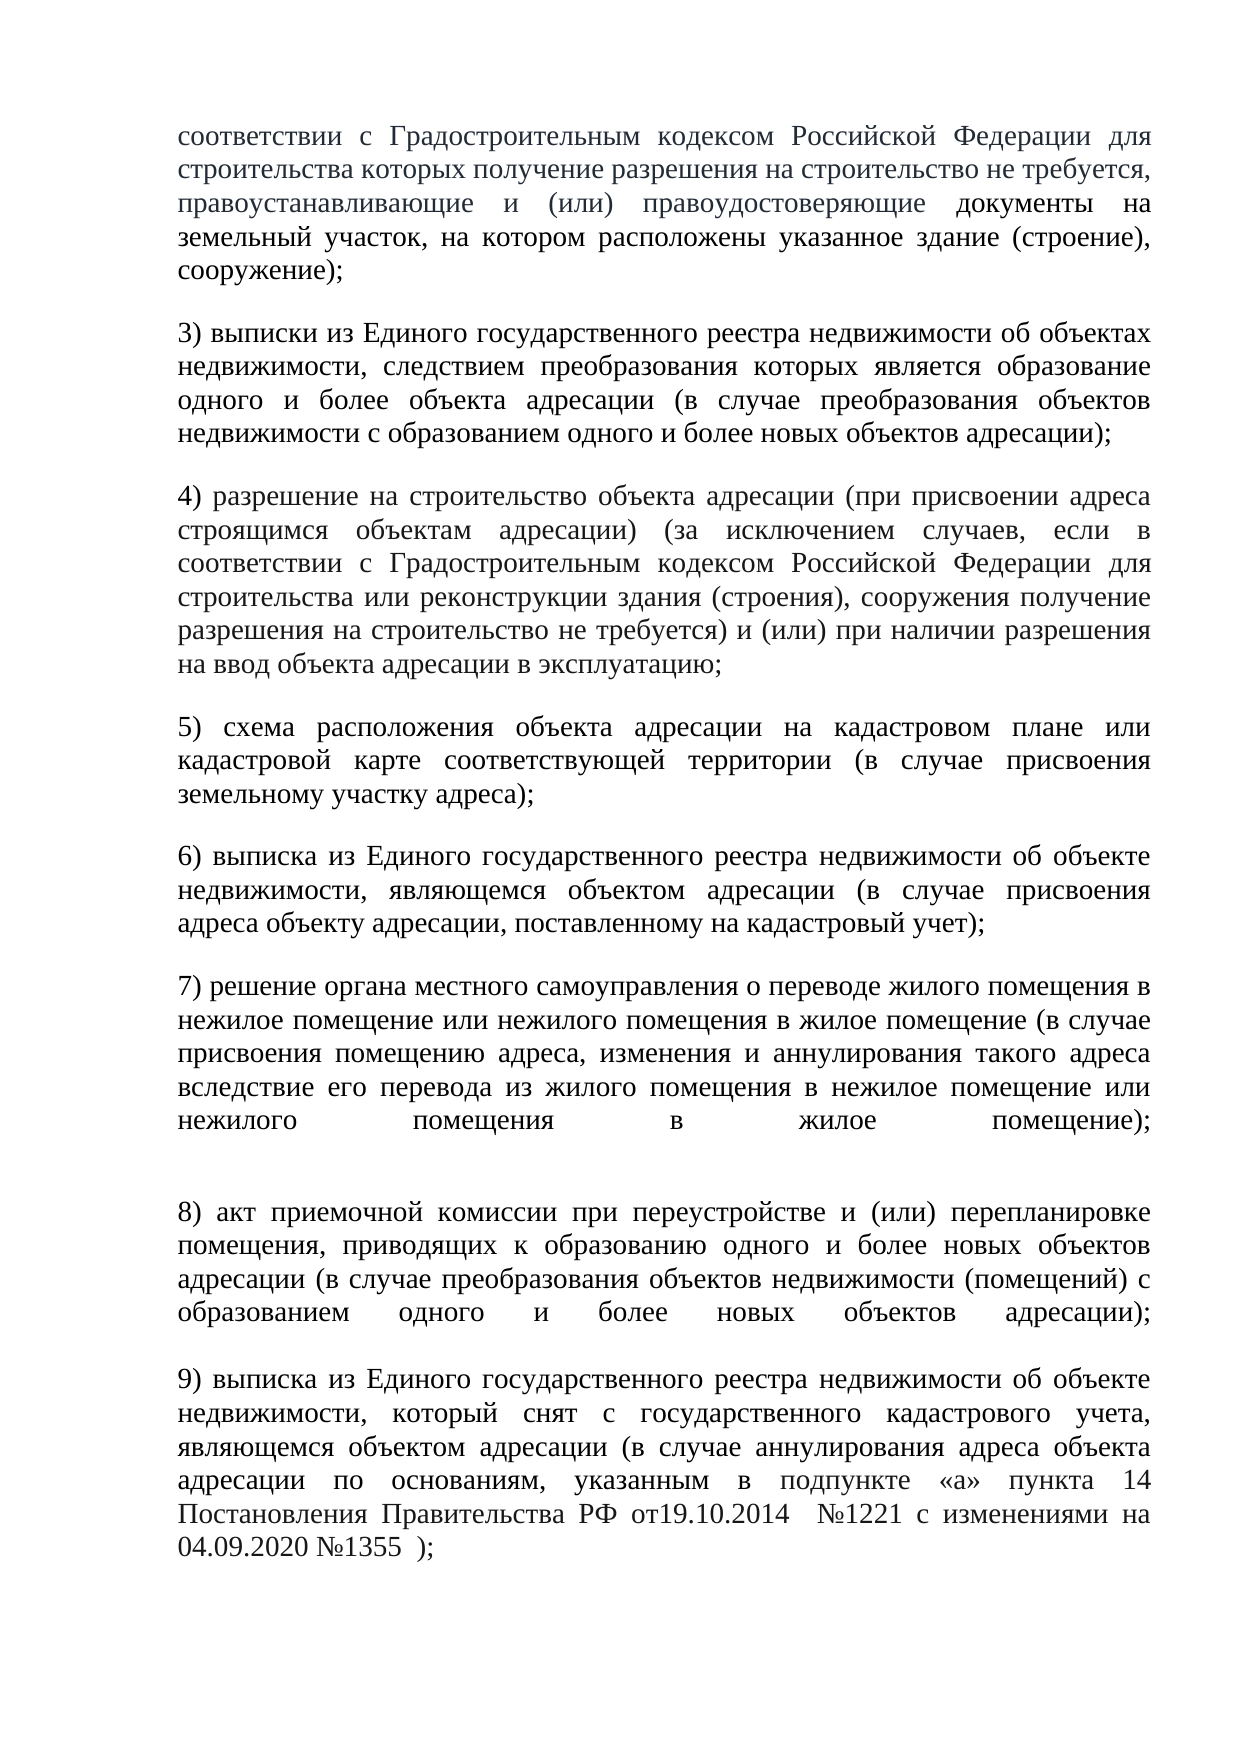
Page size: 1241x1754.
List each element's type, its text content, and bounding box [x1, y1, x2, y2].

text 3) выписки из Единого государственного реестра недвижимости об объектах недвижимости, следствием преобразования которых является образование одного и более объекта адресации (в случае преобразования объектов недвижимости с образованием одного и более новых объектов адресации); [177, 315, 1152, 449]
text 7) решение органа местного самоуправления о переводе жилого помещения в нежилое помещение или нежилого помещения в жилое помещение (в случае присвоения помещению адреса, изменения и аннулирования такого адреса вследствие его перевода из жилого помещения в нежилое помещение или нежилого помещения в жилое помещение); [177, 968, 1152, 1165]
text 4) разрешение на строительство объекта адресации (при присвоении адреса строящимся объектам адресации) (за исключением случаев, если в соответствии с Градостроительным кодексом Российской Федерации для строительства или реконструкции здания (строения), сооружения получение разрешения на строительство не требуется) и (или) при наличии разрешения на ввод объекта адресации в эксплуатацию; [177, 478, 1152, 679]
text 5) схема расположения объекта адресации на кадастровом плане или кадастровой карте соответствующей территории (в случае присвоения земельному участку адреса); [177, 709, 1152, 809]
text 6) выписка из Единого государственного реестра недвижимости об объекте недвижимости, являющемся объектом адресации (в случае присвоения адреса объекту адресации, поставленному на кадастровый учет); [177, 838, 1152, 939]
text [177, 118, 1152, 286]
text 8) акт приемочной комиссии при переустройстве и (или) перепланировке помещения, приводящих к образованию одного и более новых объектов адресации (в случае преобразования объектов недвижимости (помещений) с образованием одного и более новых объектов адресации); 9) выписка из Единого государственного реестра недвижимости об объекте недвижимости, который снят с государственного кадастрового учета, являющемся объектом адресации (в случае аннулирования адреса объекта адресации по основаниям, указанным в подпункте «а» пункта 14 Постановления Правительства РФ от19.10.2014 №1221 с изменениями на 04.09.2020 №1355 ); [177, 1194, 1152, 1563]
